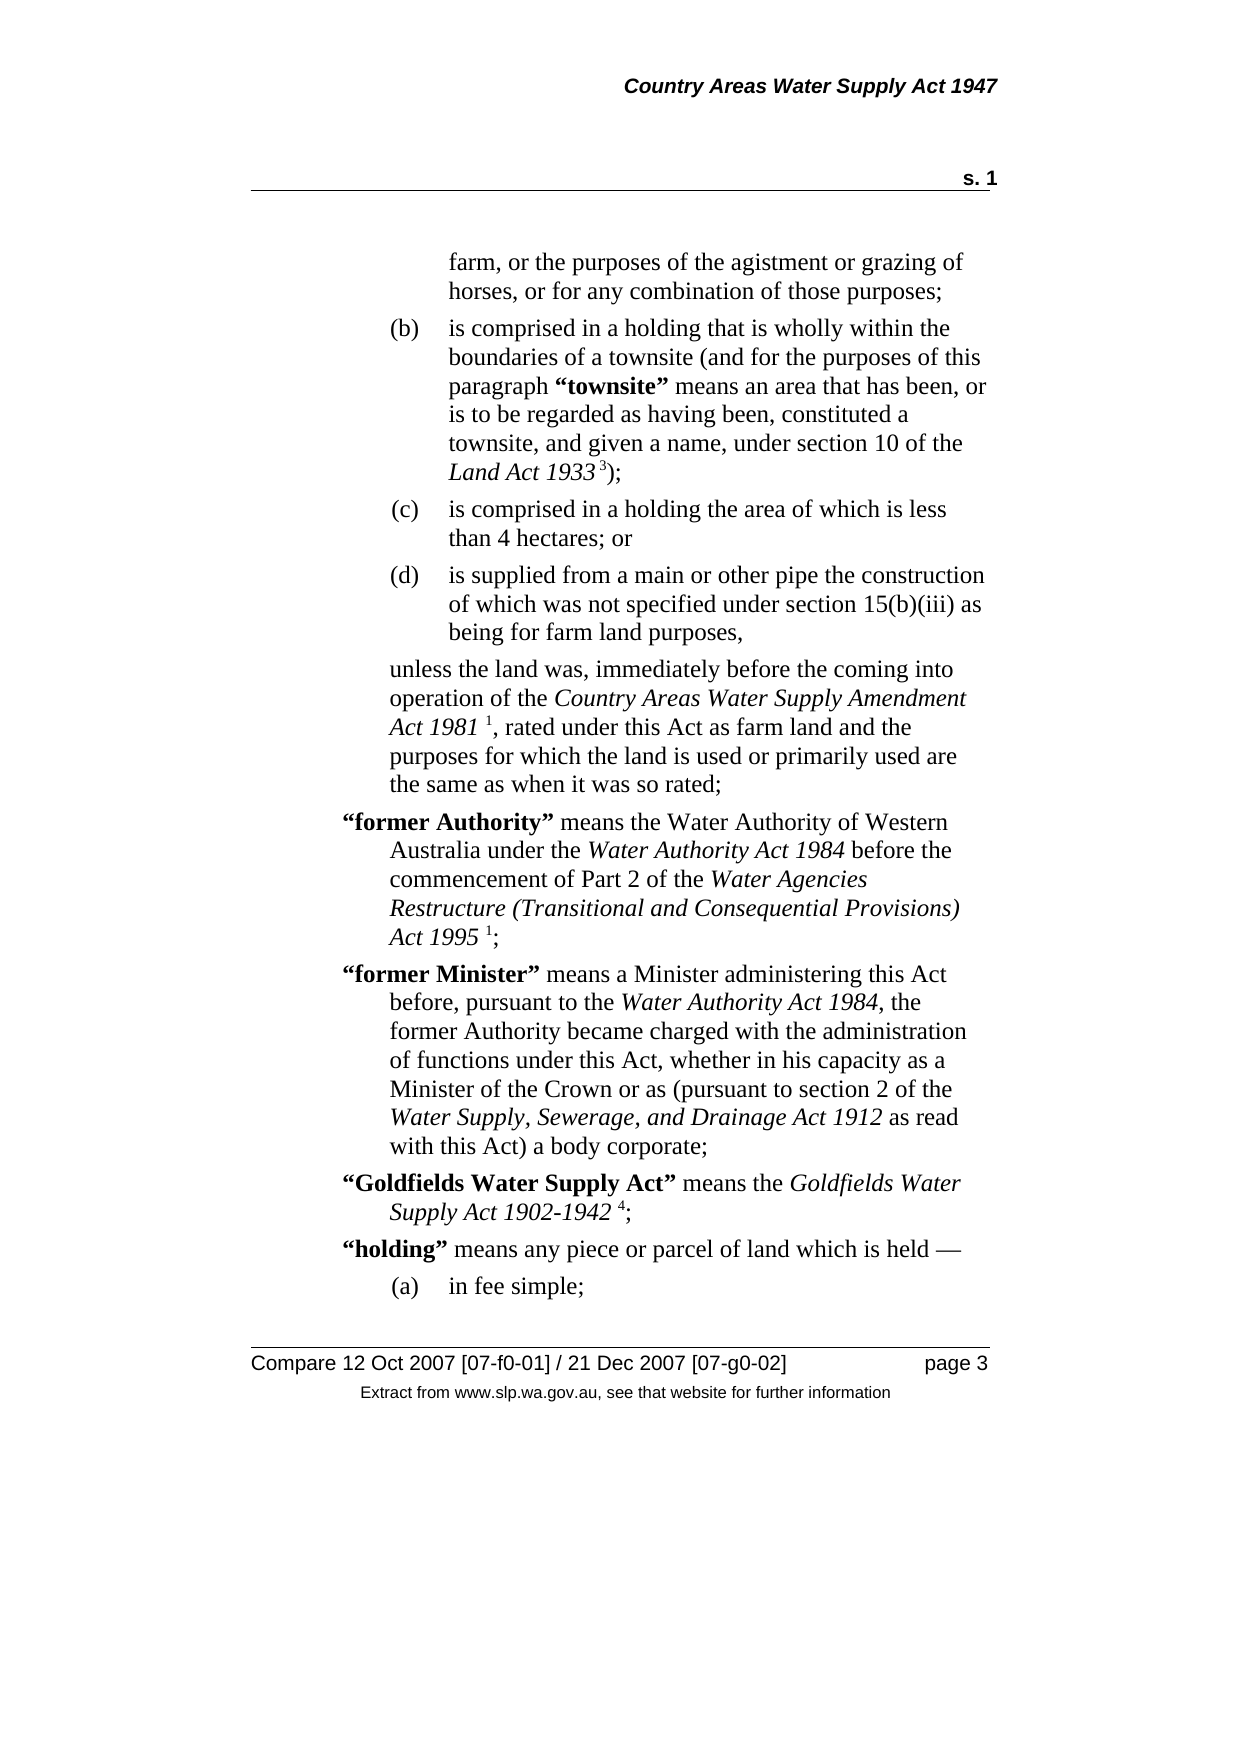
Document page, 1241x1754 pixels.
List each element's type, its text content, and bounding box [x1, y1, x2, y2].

text “former Minister” means a Minister administering this Act before, pursuant to the Water Authority Act 1984, the former Authority became charged with the administration of functions under this Act, whether in his capacity as a Minister of the Crown or as (pursuant to section 2 of the Water Supply, Sewerage, and Drainage Act 1912 as read with this Act) a body corporate; [251, 959, 990, 1160]
text (a) in fee simple; [251, 1271, 990, 1300]
text (d) is supplied from a main or other pipe the construction of which was not specified under section 15(b)(iii) as being for farm land purposes, [251, 560, 990, 646]
text (c) is comprised in a holding the area of which is less than 4 hectares; or [251, 494, 990, 552]
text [251, 247, 990, 305]
text “Goldfields Water Supply Act” means the Goldfields Water Supply Act 1902-1942 4; [251, 1168, 990, 1226]
text “former Authority” means the Water Authority of Western Australia under the Water Authority Act 1984 before the commencement of Part 2 of the Water Agencies Restructure (Transitional and Consequential Provisions) Act 1995 1; [251, 807, 990, 950]
text “holding” means any piece or parcel of land which is held — [251, 1234, 990, 1263]
text (b) is comprised in a holding that is wholly within the boundaries of a townsite (and for the purposes of this paragraph “townsite” means an area that has been, or is to be regarded as having been, constituted a townsite, and given a name, under section 10 of the Land Act 1933 3); [251, 313, 990, 486]
text unless the land was, immediately before the coming into operation of the Country Areas Water Supply Amendment Act 1981 1, rated under this Act as farm land and the purposes for which the land is used or primarily used are the same as when it was so rated; [251, 654, 990, 798]
